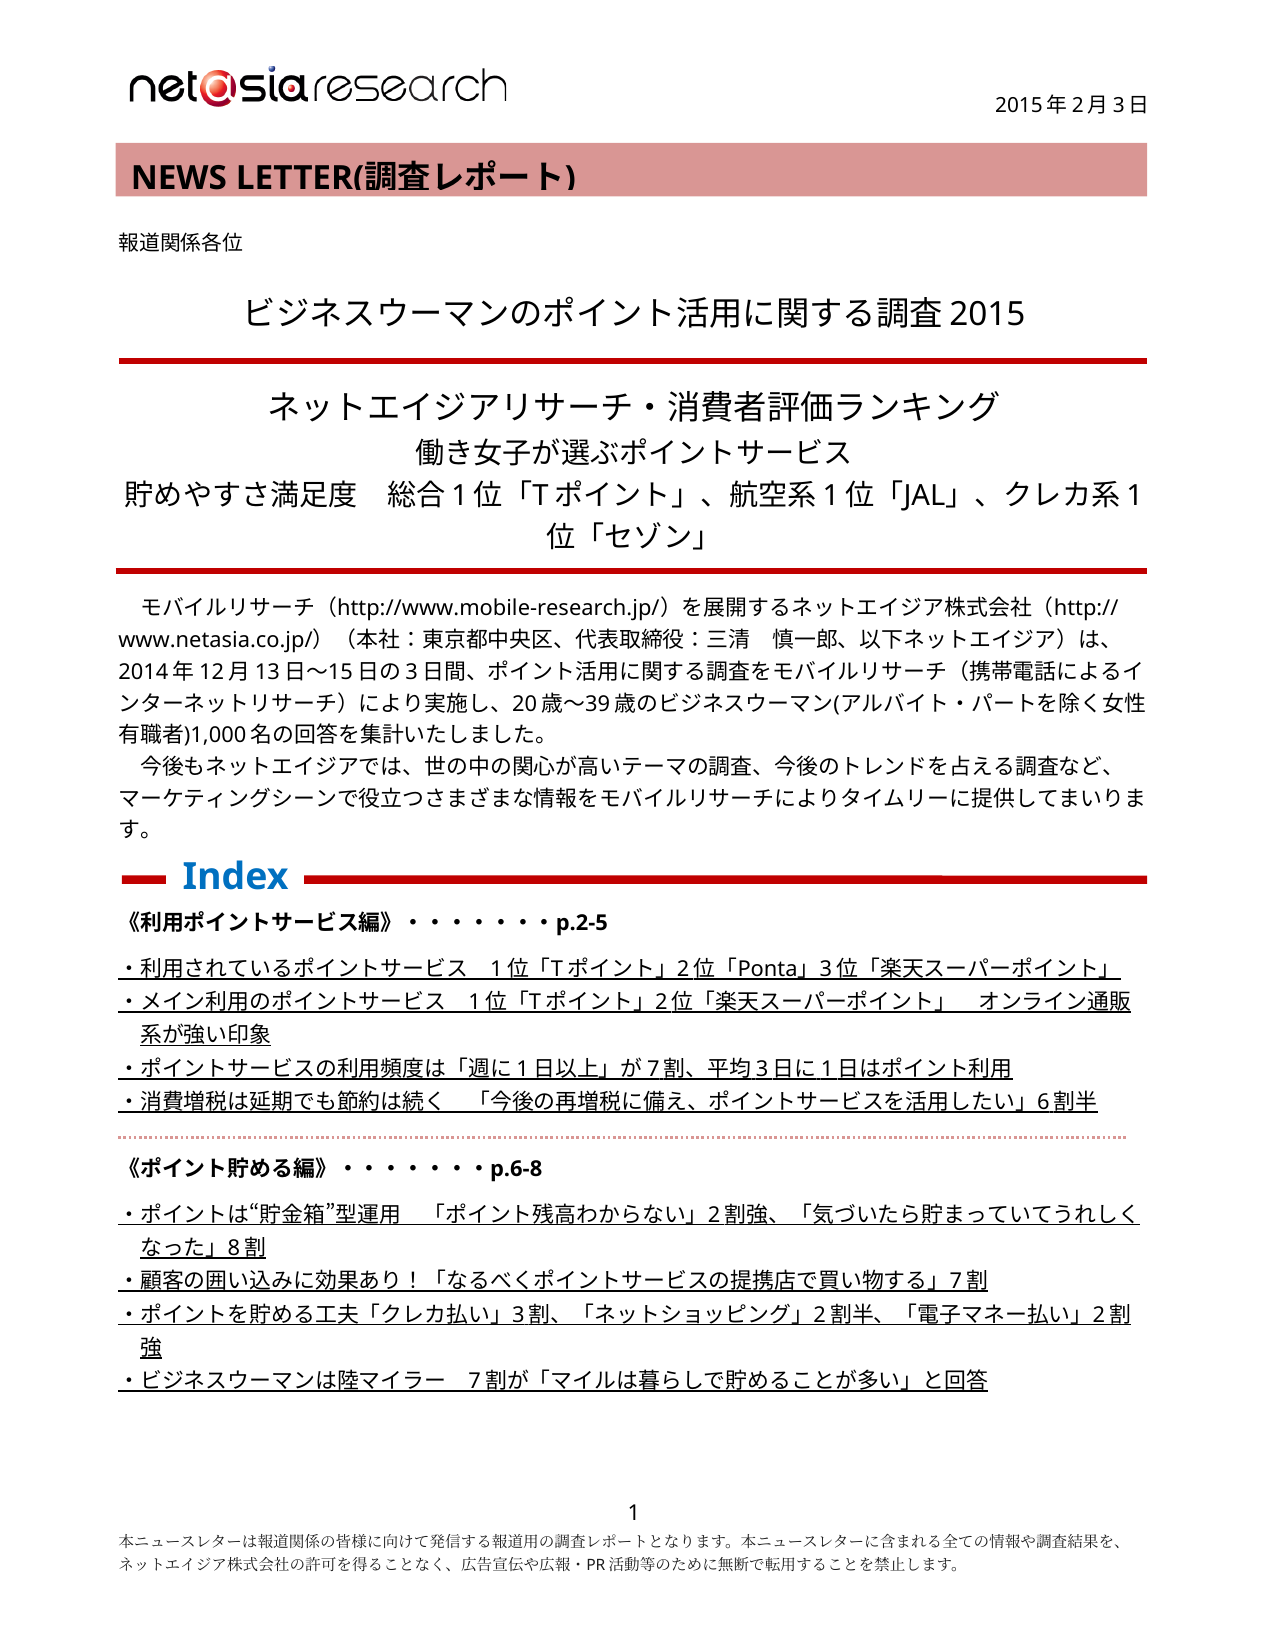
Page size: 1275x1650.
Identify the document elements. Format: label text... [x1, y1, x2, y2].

text 働き女子が選ぶポイントサービス [118, 429, 1149, 472]
text 今後もネットエイジアでは、世の中の関心が高いテーマの調査、今後のトレンドを占える調査など、マーケティングシーンで役立つさまざまな情報をモバイルリサーチによりタイムリーに提供してまいります。 [118, 749, 1149, 844]
text ビジネスウーマンのポイント活用に関する調査2015 [118, 287, 1149, 336]
text ネットエイジアリサーチ・消費者評価ランキング [118, 381, 1149, 429]
text ・消費増税は延期でも節約は続く 「今後の再増税に備え、ポイントサービスを活用したい」6割半 [118, 1083, 1149, 1116]
text ・メイン利用のポイントサービス 1位「Tポイント」2位「楽天スーパーポイント」 オンライン通販系が強い印象 [118, 983, 1149, 1049]
text ・ポイントサービスの利用頻度は「週に1日以上」が7割、平均3日に1日はポイント利用 [118, 1049, 1149, 1083]
text ・ポイントを貯める工夫「クレカ払い」3割、「ネットショッピング」2割半、「電子マネー払い」2割強 [118, 1295, 1149, 1362]
picture [129, 66, 507, 107]
text 報道関係各位 [118, 226, 1149, 256]
text 《ポイント貯める編》・・・・・・・p.6-8 [118, 1149, 1149, 1183]
text ・ビジネスウーマンは陸マイラー 7割が「マイルは暮らしで貯めることが多い」と回答 [118, 1362, 1149, 1395]
text 貯めやすさ満足度 総合1位「Tポイント」、航空系1位「JAL」、クレカ系1位「セゾン」 [118, 472, 1149, 556]
text ・ポイントは“貯金箱”型運用 「ポイント残高わからない」2割強、「気づいたら貯まっていてうれしくなった」8割 [118, 1195, 1149, 1262]
text ・利用されているポイントサービス 1位「Tポイント」2位「Ponta」3位「楽天スーパーポイント」 [118, 949, 1149, 983]
text 《利用ポイントサービス編》・・・・・・・p.2-5 [118, 904, 1149, 937]
text ・顧客の囲い込みに効果あり！「なるべくポイントサービスの提携店で買い物する」7割 [118, 1262, 1149, 1295]
text モバイルリサーチ（http://www.mobile-research.jp/）を展開するネットエイジア株式会社（http://www.netasia.co.jp/）（本社：東京都中央区、代表取締役：三清 慎一郎、以下ネットエイジア）は、2014年12月13日～15日の3日間、ポイント活用に関する調査をモバイルリサーチ（携帯電話によるインターネットリサーチ）により実施し、20歳～39歳のビジネスウーマン(アルバイト・パートを除く女性有職者)1,000名の回答を集計いたしました。 [118, 590, 1149, 749]
